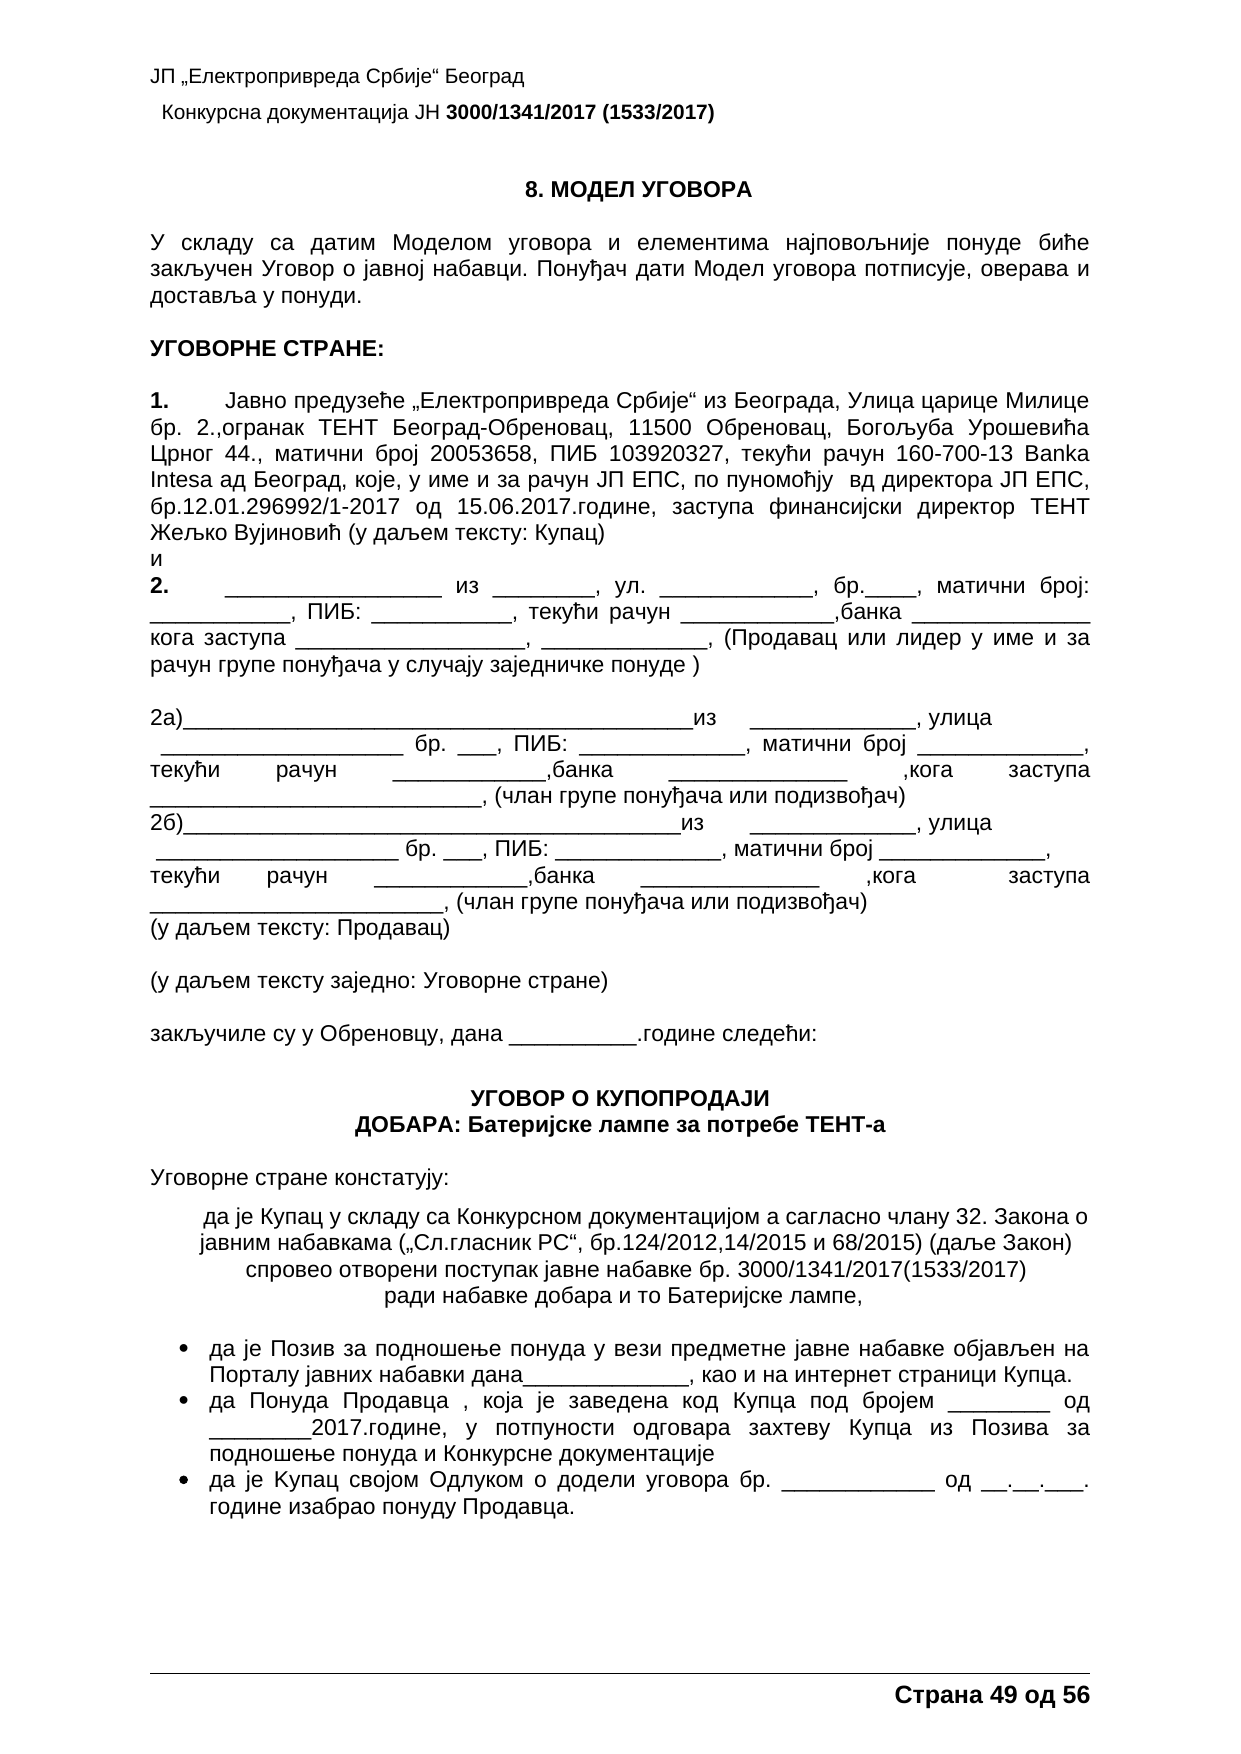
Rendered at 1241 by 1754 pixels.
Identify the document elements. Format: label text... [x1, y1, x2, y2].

text 8. МОДЕЛ УГОВОРА [187, 176, 1090, 203]
text да је Купац у складу са Конкурсном документацијом а сагласно члану 32. Закона о јавним набавкама („Сл.гласник РС“, бр.124/2012,14/2015 и 68/2015) (даље Закон) спровео отворени поступак јавне набавке бр. 3000/1341/2017(1533/2017) [179, 1203, 1092, 1282]
text текући рачун ____________,банка ______________ ,кога заступа _______________________, (члан групе понуђача или подизвођач) [150, 862, 1090, 914]
text (у даљем тексту заједно: Уговорне стране) [150, 967, 1090, 993]
text Уговорне стране констатују: [150, 1164, 1090, 1190]
text (у даљем тексту: Продавац) [150, 914, 1090, 941]
list Јавно предузеће „Електропривреда Србије“ из Београда, Улица царице Милице бр. 2.,огранак ТЕНТ Београд-Обреновац, 11500 Обреновац, Богољуба Урошевића Црног 44., матични број 20053658, ПИБ 103920327, текући рачун 160-700-13 Banka Intesа ад Београд, које, у име и за рачун ЈП ЕПС, по пуномоћју вд директора ЈП ЕПС, бр.12.01.296992/1-2017 од 15.06.2017.године, заступа финансијски директор ТЕНТ Жељко Вујиновић (у даљем тексту: Купац) [150, 387, 1090, 545]
text ___________________ бр. ___, ПИБ: _____________, матични број _____________, текући рачун ____________,банка ______________ ,кога заступа __________________________, (члан групе понуђача или подизвођач) [150, 730, 1090, 809]
text ___________________ бр. ___, ПИБ: _____________, матични број _____________, [150, 835, 1090, 862]
text 2а)________________________________________из _____________, улица [150, 703, 1090, 730]
list _________________ из ________, ул. ____________, бр.____, матични број: ___________, ПИБ: ___________, текући рачун ____________,банка ______________ кога заступа __________________, _____________, (Продавац или лидер у име и за рачун групе понуђача у случају заједничке понуде ) [150, 572, 1090, 677]
text ДОБАРА: Батеријске лампе за потребе ТЕНТ-а [150, 1111, 1090, 1138]
text 2б)_______________________________________из _____________, улица [150, 809, 1090, 835]
text У складу са датим Моделом уговора и елементима најповољније понуде биће закључен Уговор о јавној набавци. Понуђач дати Модел уговора потписује, оверава и доставља у понуди. [150, 229, 1090, 308]
text да је Kупац својом Одлуком о додели уговора бр. ____________ од __.__.___. године изабрао понуду Продавца. [179, 1466, 1090, 1519]
text да Понуда Продавца , која је заведена код Купца под бројем ________ од ________2017.године, у потпуности одговара захтеву Купца из Позива за подношење понуда и Конкурсне документације [179, 1387, 1090, 1466]
text УГОВОРНЕ СТРАНЕ: [150, 334, 1090, 361]
text УГОВОР О КУПОПРОДАЈИ [150, 1085, 1090, 1111]
text и [150, 545, 1090, 572]
text да је Позив за подношење понуда у вези предметне јавне набавке објављен на Порталу јавних набавки дана_____________, као и на интернет страници Купца. [179, 1334, 1090, 1387]
text ради набавке добара и то Батеријске лампе, [150, 1282, 1090, 1308]
text закључиле су у Обреновцу, дана __________.године следећи: [150, 1020, 1090, 1046]
